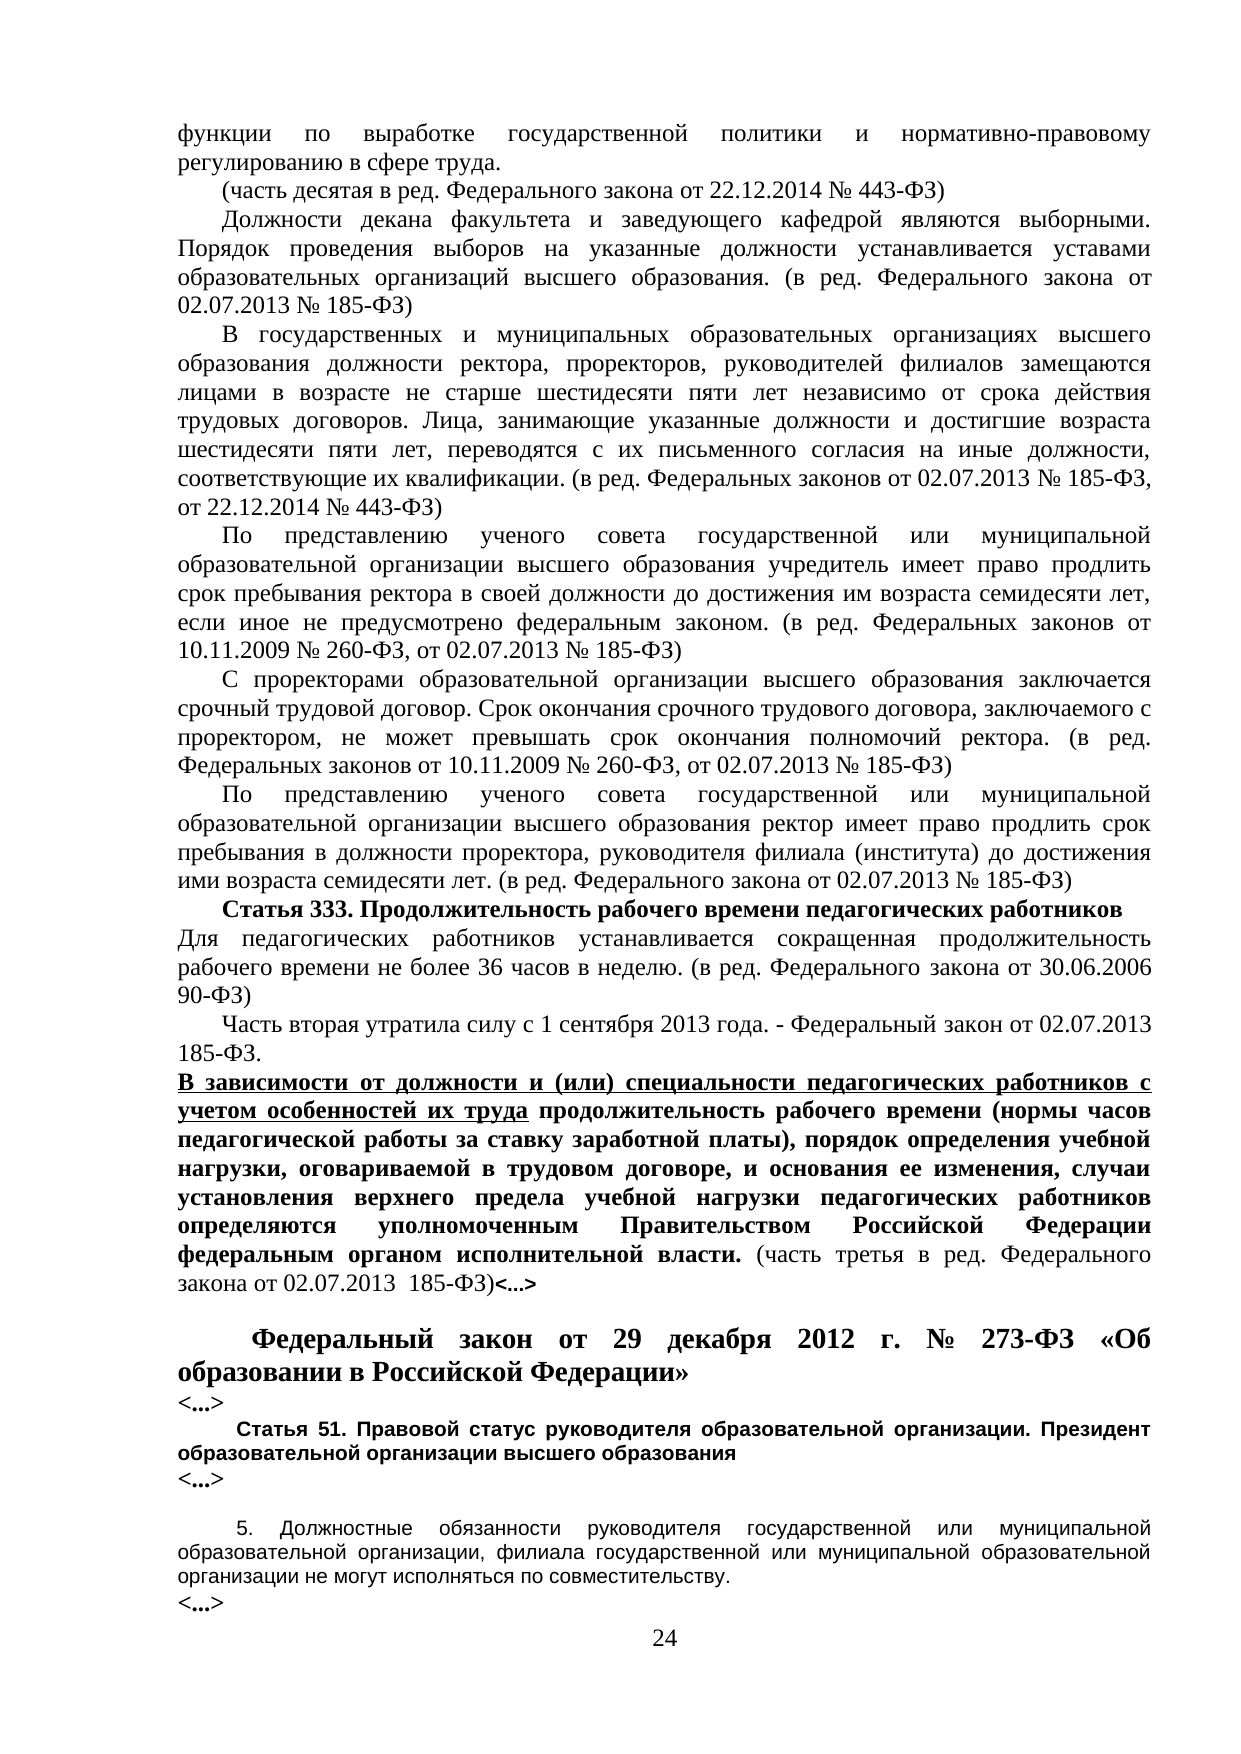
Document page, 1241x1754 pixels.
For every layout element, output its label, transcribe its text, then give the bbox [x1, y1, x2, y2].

list Статья 333. Продолжительность рабочего времени педагогических работников [177, 894, 1152, 923]
list <...> [177, 1464, 1152, 1493]
list <...> [177, 1388, 1152, 1417]
text Федеральный закон от 29 декабря 2012 г. № 273-ФЗ «Об образовании в Российской Федерации» [177, 1321, 1152, 1388]
list <...> [177, 1588, 1152, 1617]
list (часть десятая в ред. Федерального закона от 22.12.2014 № 443-ФЗ) [177, 176, 1152, 204]
list Для педагогических работников устанавливается сокращенная продолжительность рабочего времени не более 36 часов в неделю. (в ред. Федерального закона от 30.06.2006 90-ФЗ) [177, 923, 1152, 1009]
list По представлению ученого совета государственной или муниципальной образовательной организации высшего образования учредитель имеет право продлить срок пребывания ректора в своей должности до достижения им возраста семидесяти лет, если иное не предусмотрено федеральным законом. (в ред. Федеральных законов от 10.11.2009 № 260-ФЗ, от 02.07.2013 № 185-ФЗ) [177, 521, 1152, 664]
list Должности декана факультета и заведующего кафедрой являются выборными. Порядок проведения выборов на указанные должности устанавливается уставами образовательных организаций высшего образования. (в ред. Федерального закона от 02.07.2013 № 185-ФЗ) [177, 204, 1152, 319]
list Часть вторая утратила силу с 1 сентября 2013 года. - Федеральный закон от 02.07.2013 185-ФЗ. [177, 1009, 1152, 1067]
list 5. Должностные обязанности руководителя государственной или муниципальной образовательной организации, филиала государственной или муниципальной образовательной организации не могут исполняться по совместительству. [177, 1516, 1152, 1588]
list С проректорами образовательной организации высшего образования заключается срочный трудовой договор. Срок окончания срочного трудового договора, заключаемого с проректором, не может превышать срок окончания полномочий ректора. (в ред. Федеральных законов от 10.11.2009 № 260-ФЗ, от 02.07.2013 № 185-ФЗ) [177, 664, 1152, 779]
title Статья 51. Правовой статус руководителя образовательной организации. Президент образовательной организации высшего образования [177, 1417, 1152, 1464]
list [177, 118, 1152, 176]
list В зависимости от должности и (или) специальности педагогических работников с учетом особенностей их труда продолжительность рабочего времени (нормы часов педагогической работы за ставку заработной платы), порядок определения учебной нагрузки, оговариваемой в трудовом договоре, и основания ее изменения, случаи установления верхнего предела учебной нагрузки педагогических работников определяются уполномоченным Правительством Российской Федерации федеральным органом исполнительной власти. (часть третья в ред. Федерального закона от 02.07.2013 185-ФЗ)<...> [177, 1093, 1152, 1297]
list В государственных и муниципальных образовательных организациях высшего образования должности ректора, проректоров, руководителей филиалов замещаются лицами в возрасте не старше шестидесяти пяти лет независимо от срока действия трудовых договоров. Лица, занимающие указанные должности и достигшие возраста шестидесяти пяти лет, переводятся с их письменного согласия на иные должности, соответствующие их квалификации. (в ред. Федеральных законов от 02.07.2013 № 185-ФЗ, от 22.12.2014 № 443-ФЗ) [177, 319, 1152, 521]
list По представлению ученого совета государственной или муниципальной образовательной организации высшего образования ректор имеет право продлить срок пребывания в должности проректора, руководителя филиала (института) до достижения ими возраста семидесяти лет. (в ред. Федерального закона от 02.07.2013 № 185-ФЗ) [177, 779, 1152, 894]
